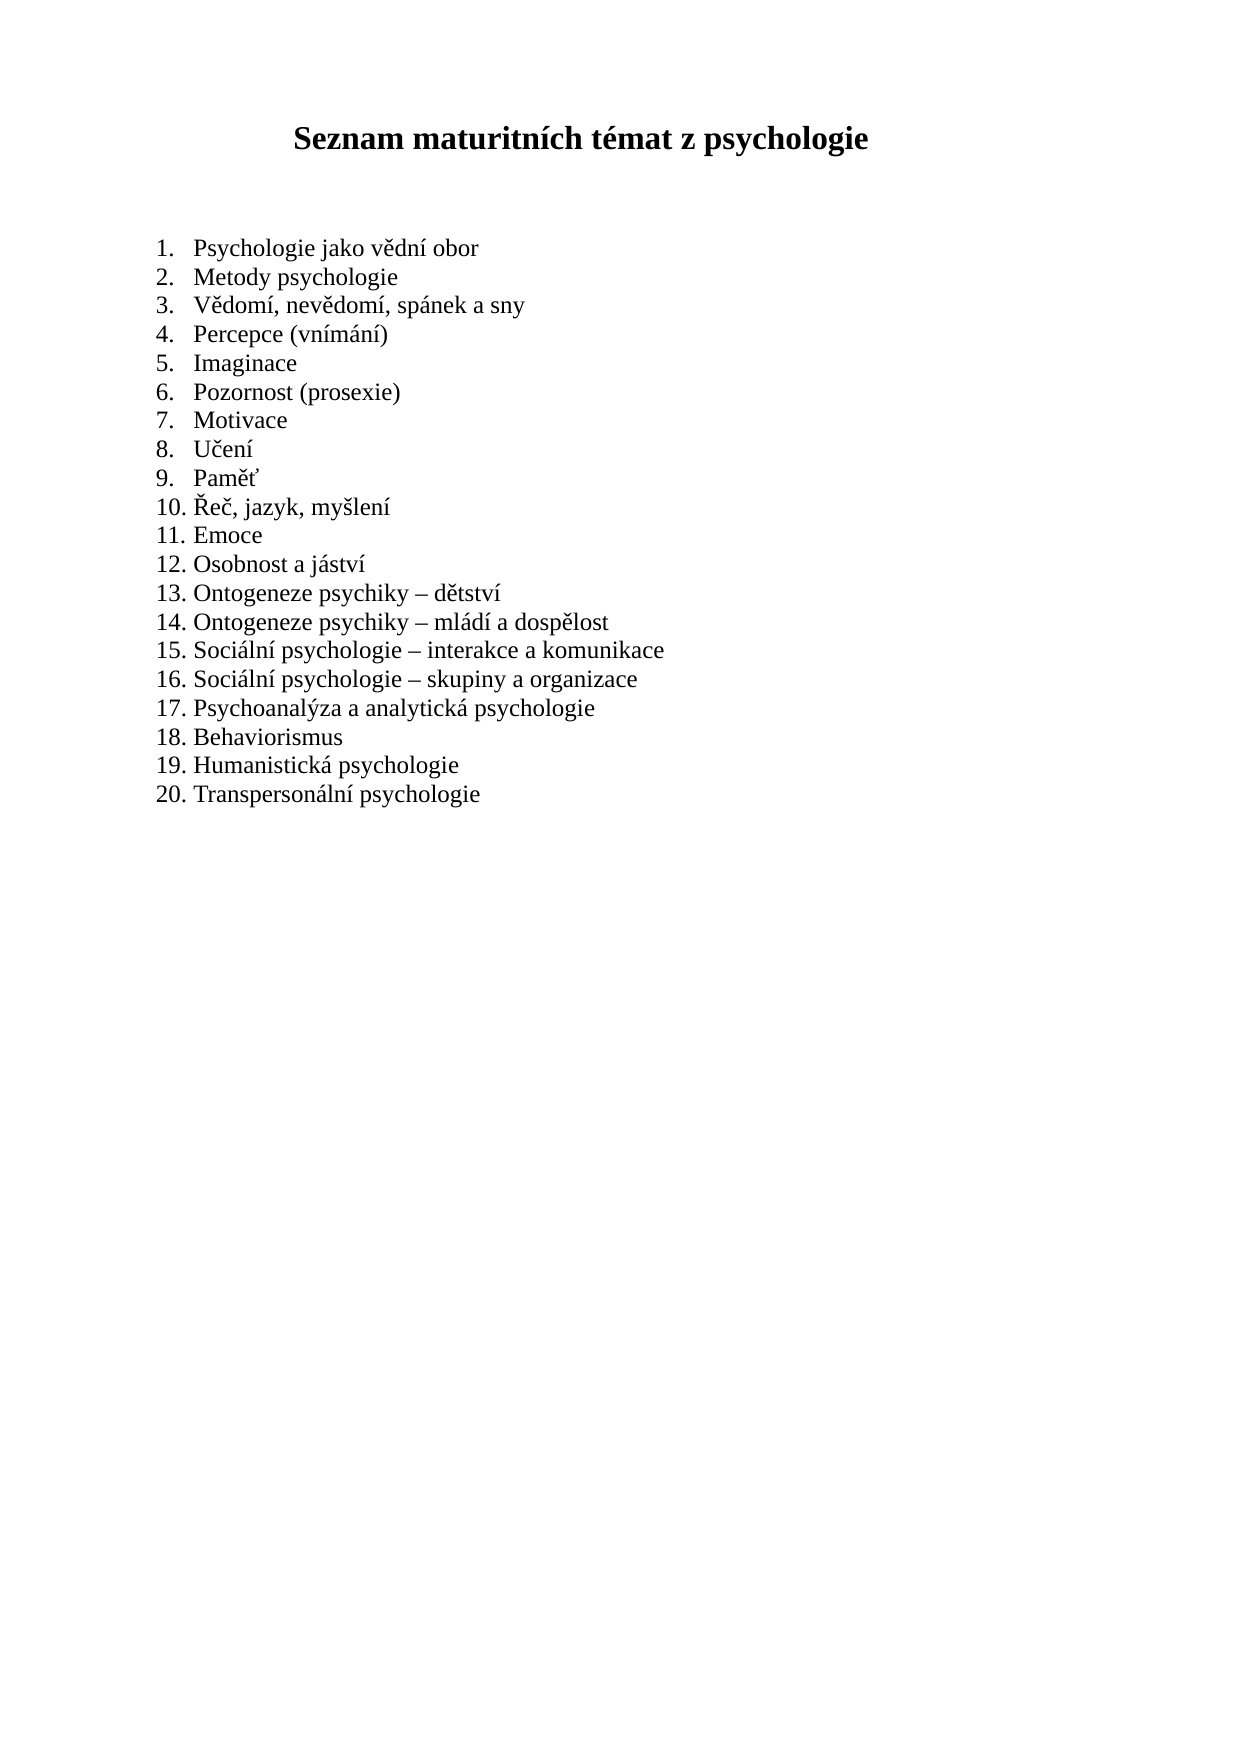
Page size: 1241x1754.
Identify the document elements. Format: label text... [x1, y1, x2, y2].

list Učení [156, 434, 1122, 463]
list Psychologie jako vědní obor [156, 233, 1122, 262]
list Paměť [156, 463, 1122, 492]
list Sociální psychologie – interakce a komunikace [156, 636, 1122, 664]
list Ontogeneze psychiky – mládí a dospělost [156, 607, 1122, 636]
list Sociální psychologie – skupiny a organizace [156, 664, 1122, 693]
list Humanistická psychologie [156, 751, 1122, 779]
list Imaginace [156, 348, 1122, 377]
list Behaviorismus [156, 722, 1122, 751]
list Metody psychologie [156, 262, 1122, 291]
list Řeč, jazyk, myšlení [156, 492, 1122, 521]
list Psychoanalýza a analytická psychologie [156, 693, 1122, 722]
list Transpersonální psychologie [156, 779, 1122, 808]
list Emoce [156, 521, 1122, 549]
text Seznam maturitních témat z psychologie [118, 118, 1122, 156]
list Pozornost (prosexie) [156, 377, 1122, 406]
list Motivace [156, 406, 1122, 434]
list Percepce (vnímání) [156, 319, 1122, 348]
list Osobnost a jáství [156, 549, 1122, 578]
list Ontogeneze psychiky – dětství [156, 578, 1122, 607]
list Vědomí, nevědomí, spánek a sny [156, 291, 1122, 319]
